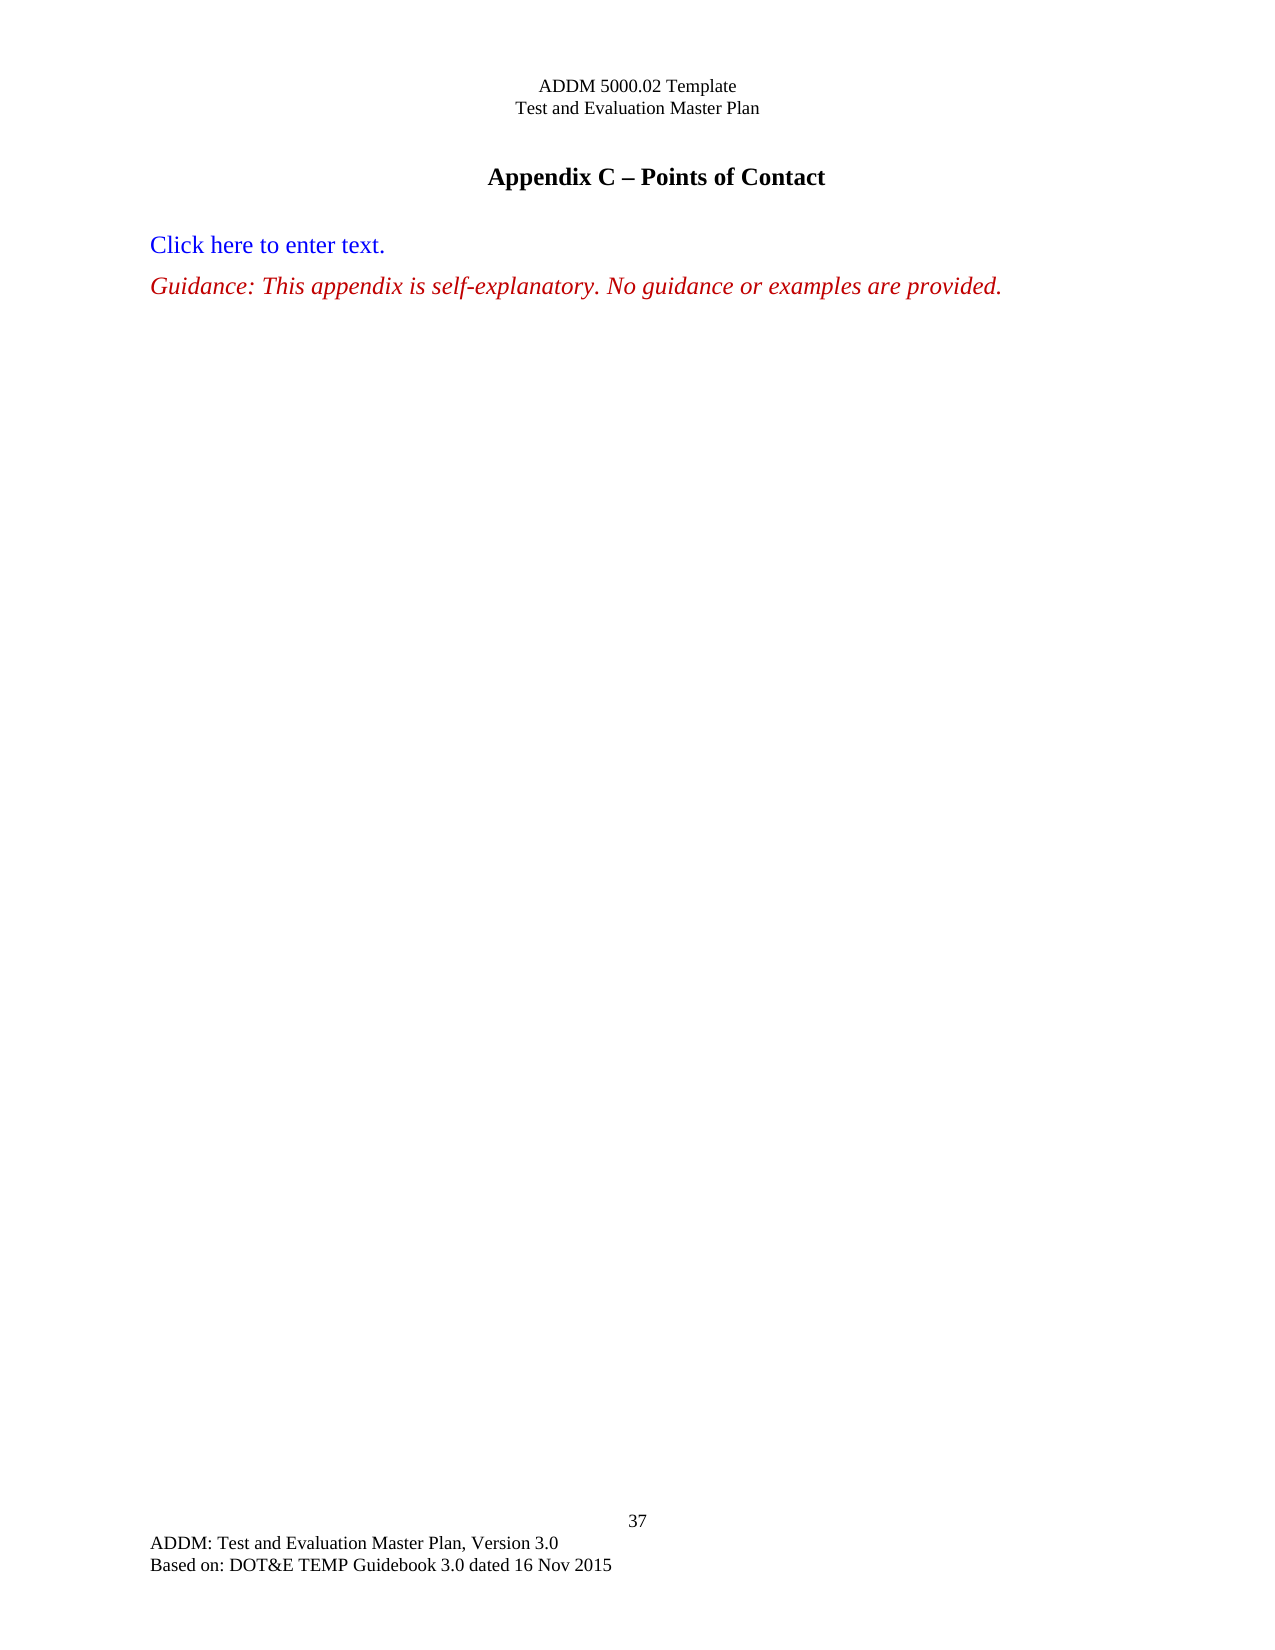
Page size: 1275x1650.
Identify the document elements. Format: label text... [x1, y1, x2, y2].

subtitle Appendix C – Points of Contact [187, 162, 1125, 191]
